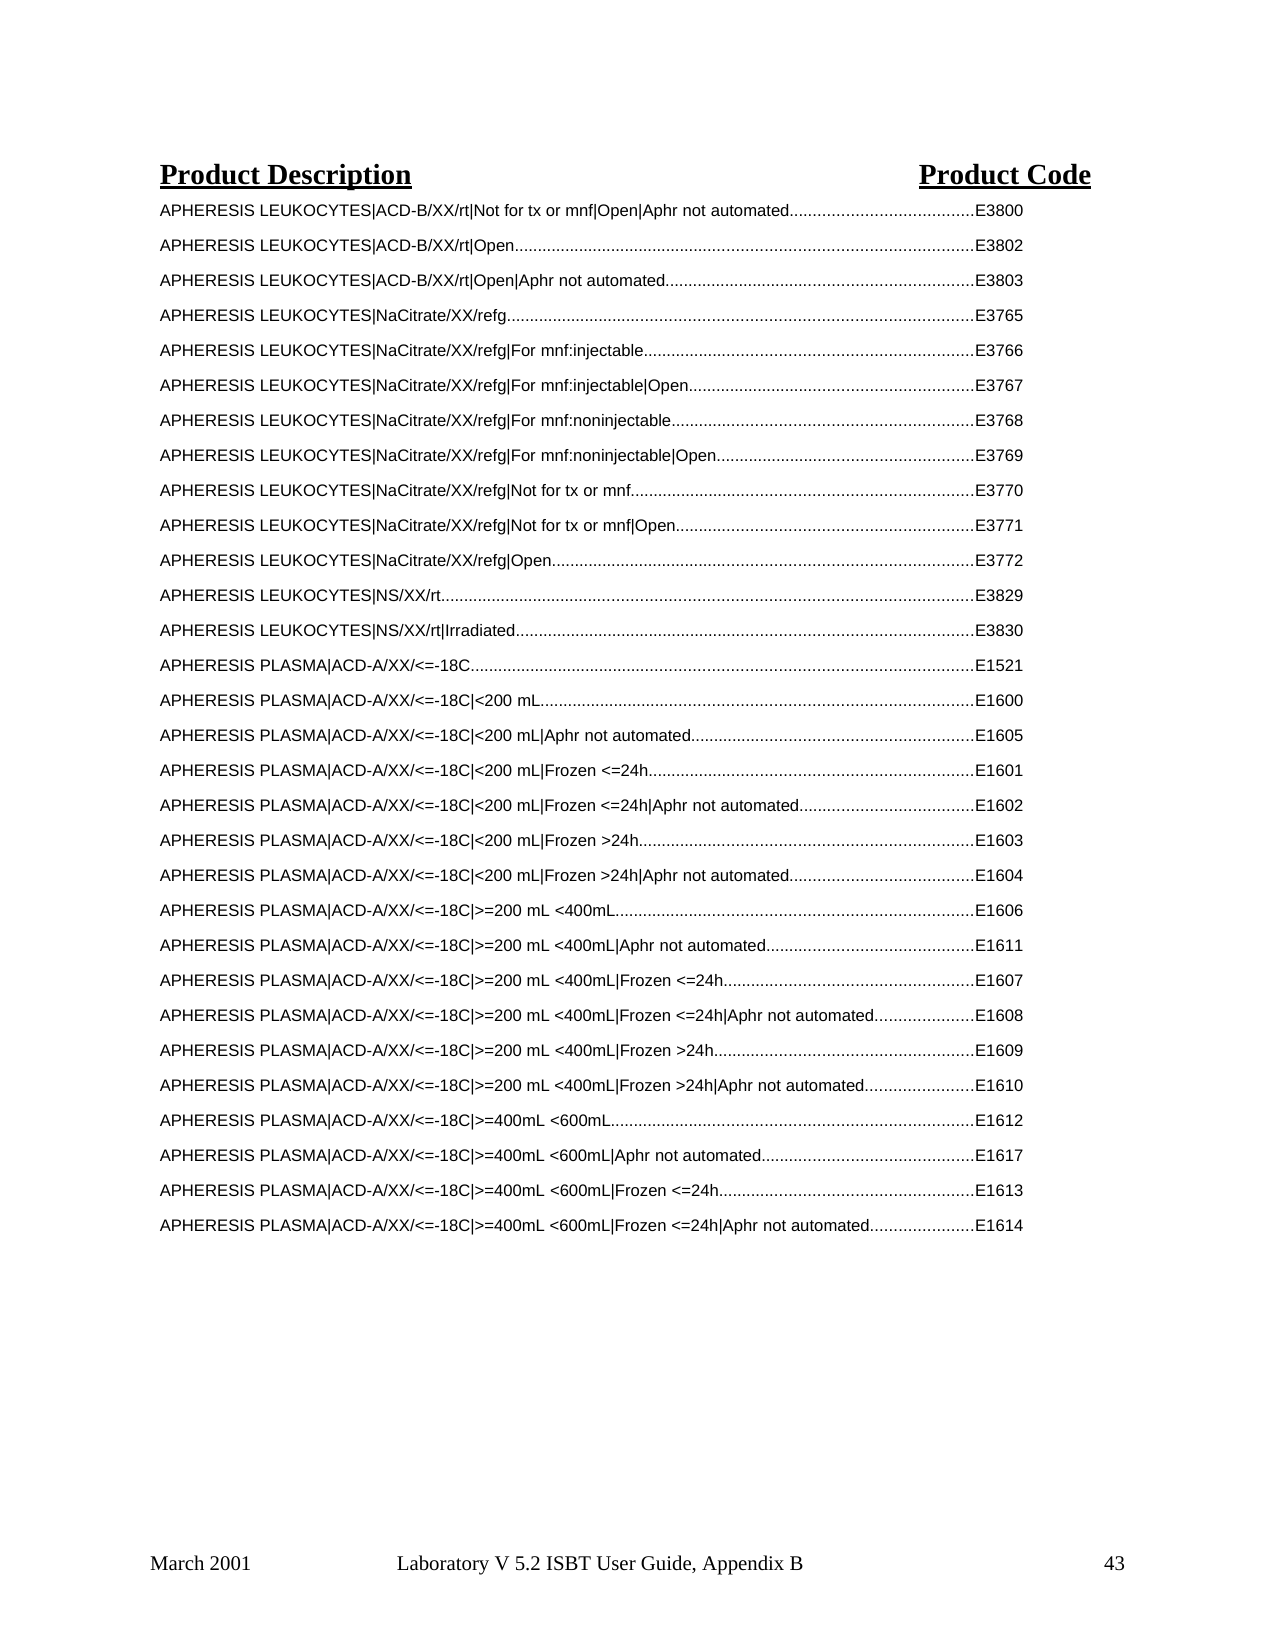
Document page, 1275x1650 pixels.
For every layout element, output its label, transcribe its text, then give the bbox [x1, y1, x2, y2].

text APHERESIS LEUKOCYTES|NaCitrate/XX/refg|Open E3772 [159, 550, 1173, 569]
text APHERESIS PLASMA|ACD-A/XX/<=-18C|<200 mL|Frozen >24h E1603 [159, 830, 1173, 849]
text APHERESIS LEUKOCYTES|NaCitrate/XX/refg|Not for tx or mnf E3770 [159, 480, 1173, 499]
text APHERESIS PLASMA|ACD-A/XX/<=-18C|>=200 mL <400mL|Aphr not automated E1611 [159, 935, 1173, 954]
text APHERESIS LEUKOCYTES|NaCitrate/XX/refg|For mnf:injectable|Open E3767 [159, 375, 1173, 394]
text APHERESIS LEUKOCYTES|ACD-B/XX/rt|Open|Aphr not automated E3803 [159, 270, 1173, 289]
text APHERESIS PLASMA|ACD-A/XX/<=-18C|<200 mL|Frozen <=24h E1601 [159, 760, 1173, 779]
text APHERESIS PLASMA|ACD-A/XX/<=-18C|<200 mL|Frozen <=24h|Aphr not automated E1602 [159, 795, 1173, 814]
text APHERESIS LEUKOCYTES|NaCitrate/XX/refg E3765 [159, 305, 1173, 324]
text APHERESIS PLASMA|ACD-A/XX/<=-18C|<200 mL|Aphr not automated E1605 [159, 725, 1173, 744]
text APHERESIS PLASMA|ACD-A/XX/<=-18C|>=400mL <600mL|Frozen <=24h|Aphr not automated E1614 [159, 1215, 1173, 1234]
text APHERESIS LEUKOCYTES|NS/XX/rt E3829 [159, 585, 1173, 604]
text APHERESIS LEUKOCYTES|NaCitrate/XX/refg|Not for tx or mnf|Open E3771 [159, 515, 1173, 534]
text APHERESIS PLASMA|ACD-A/XX/<=-18C|<200 mL|Frozen >24h|Aphr not automated E1604 [159, 865, 1173, 884]
text APHERESIS PLASMA|ACD-A/XX/<=-18C|>=400mL <600mL|Frozen <=24h E1613 [159, 1180, 1173, 1199]
text APHERESIS LEUKOCYTES|ACD-B/XX/rt|Not for tx or mnf|Open|Aphr not automated E3800 [159, 200, 1173, 219]
text APHERESIS PLASMA|ACD-A/XX/<=-18C|>=400mL <600mL|Aphr not automated E1617 [159, 1145, 1173, 1164]
text APHERESIS PLASMA|ACD-A/XX/<=-18C|>=400mL <600mL E1612 [159, 1110, 1173, 1129]
text APHERESIS LEUKOCYTES|NS/XX/rt|Irradiated E3830 [159, 620, 1173, 639]
text APHERESIS LEUKOCYTES|ACD-B/XX/rt|Open E3802 [159, 235, 1173, 254]
text APHERESIS PLASMA|ACD-A/XX/<=-18C|<200 mL E1600 [159, 690, 1173, 709]
text APHERESIS PLASMA|ACD-A/XX/<=-18C|>=200 mL <400mL|Frozen <=24h|Aphr not automated E1608 [159, 1005, 1173, 1024]
text APHERESIS LEUKOCYTES|NaCitrate/XX/refg|For mnf:injectable E3766 [159, 340, 1173, 359]
text APHERESIS PLASMA|ACD-A/XX/<=-18C|>=200 mL <400mL|Frozen >24h|Aphr not automated E1610 [159, 1075, 1173, 1094]
text APHERESIS PLASMA|ACD-A/XX/<=-18C|>=200 mL <400mL E1606 [159, 900, 1173, 919]
text APHERESIS PLASMA|ACD-A/XX/<=-18C E1521 [159, 655, 1173, 674]
text APHERESIS PLASMA|ACD-A/XX/<=-18C|>=200 mL <400mL|Frozen >24h E1609 [159, 1040, 1173, 1059]
text APHERESIS PLASMA|ACD-A/XX/<=-18C|>=200 mL <400mL|Frozen <=24h E1607 [159, 970, 1173, 989]
text APHERESIS LEUKOCYTES|NaCitrate/XX/refg|For mnf:noninjectable E3768 [159, 410, 1173, 429]
text APHERESIS LEUKOCYTES|NaCitrate/XX/refg|For mnf:noninjectable|Open E3769 [159, 445, 1173, 464]
